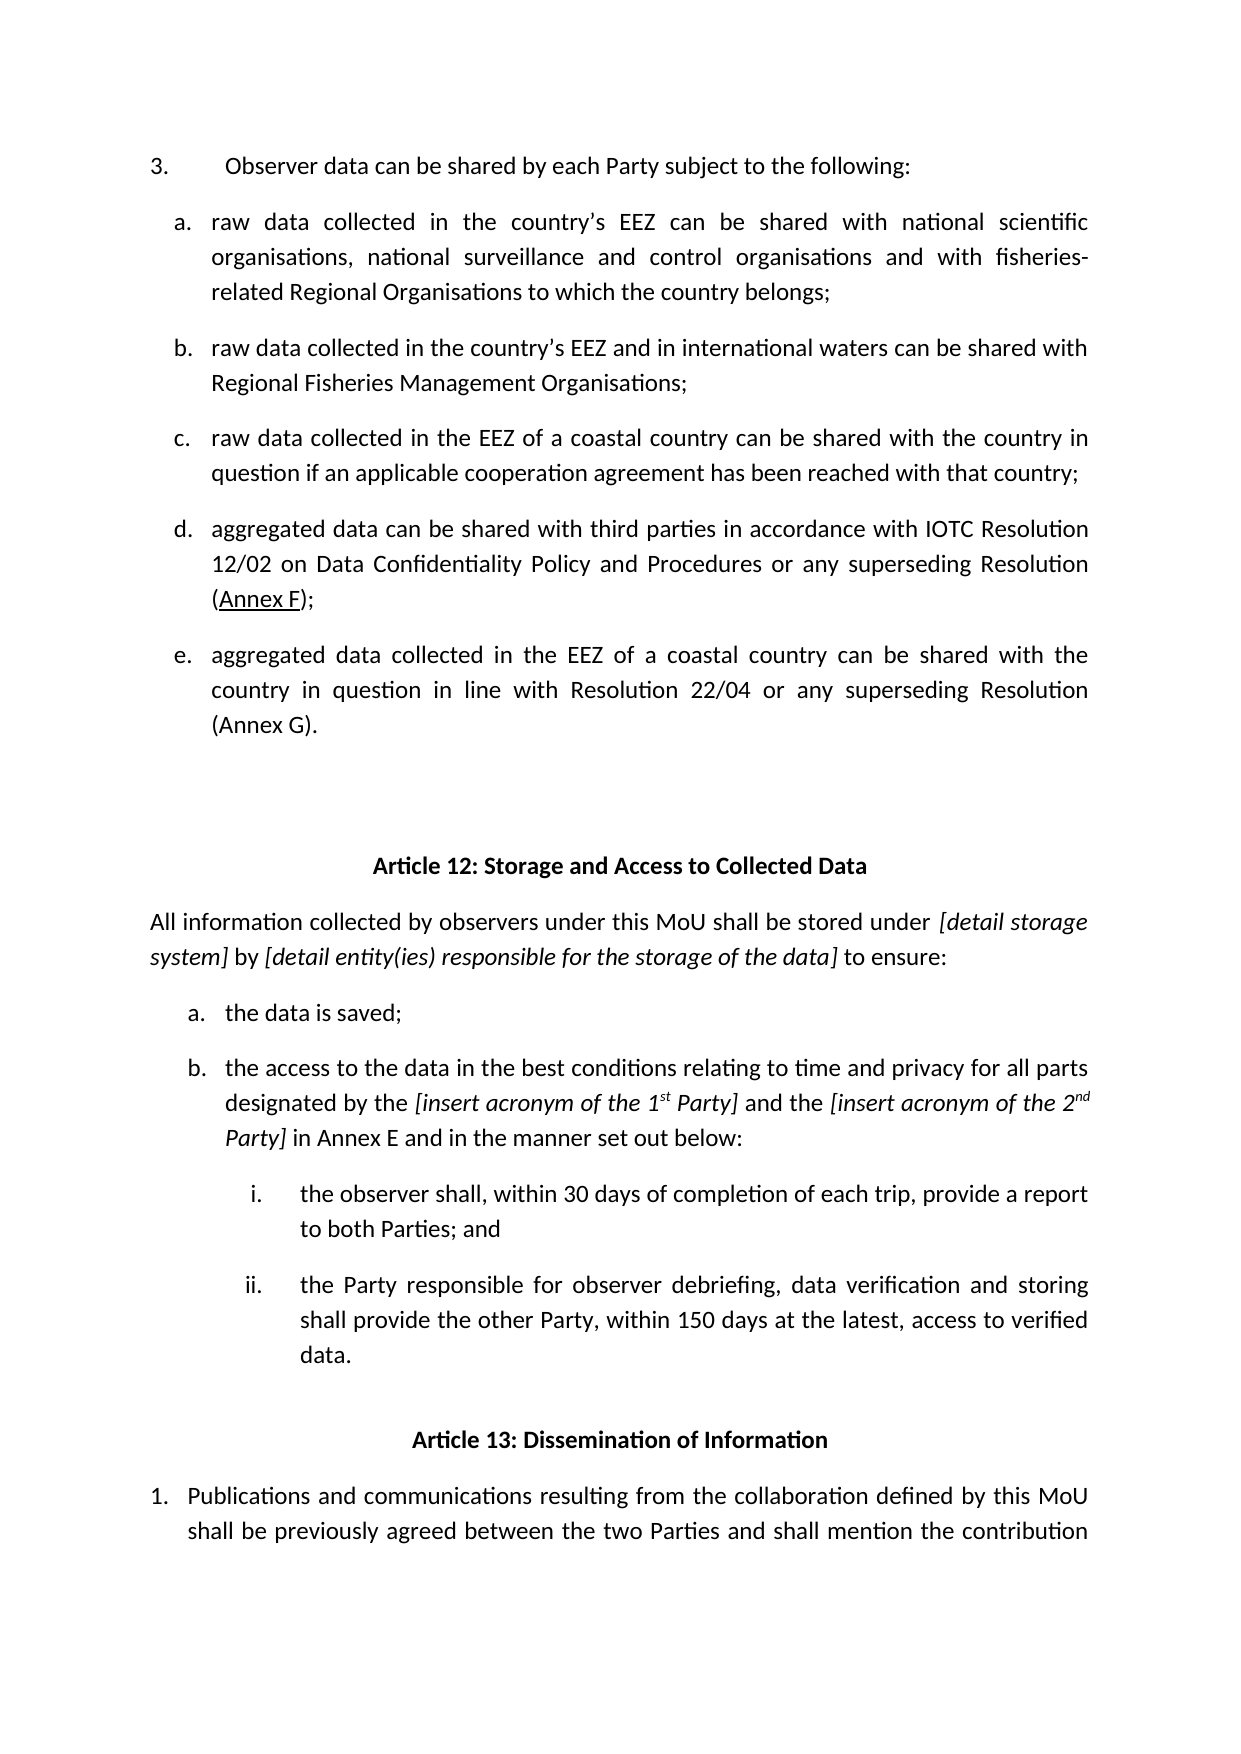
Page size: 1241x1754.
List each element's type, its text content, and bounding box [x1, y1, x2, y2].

list aggregated data collected in the EEZ of a coastal country can be shared with the country in question in line with Resolution 22/04 or any superseding Resolution (Annex G). [174, 639, 1090, 740]
list the Party responsible for observer debriefing, data verification and storing shall provide the other Party, within 150 days at the latest, access to verified data. [262, 1269, 1090, 1370]
list aggregated data can be shared with third parties in accordance with IOTC Resolution 12/02 on Data Confidentiality Policy and Procedures or any superseding Resolution (Annex F); [174, 513, 1090, 614]
list raw data collected in the country’s EEZ and in international waters can be shared with Regional Fisheries Management Organisations; [174, 332, 1090, 397]
list the data is saved; [187, 997, 1090, 1027]
list raw data collected in the EEZ of a coastal country can be shared with the country in question if an applicable cooperation agreement has been reached with that country; [174, 422, 1090, 488]
list Observer data can be shared by each Party subject to the following: [150, 150, 1090, 181]
text Article 13: Dissemination of Information [150, 1424, 1090, 1455]
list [150, 1480, 1090, 1546]
list the access to the data in the best conditions relating to time and privacy for all parts designated by the [insert acronym of the 1st Party] and the [insert acronym of the 2nd Party] in Annex E and in the manner set out below: [187, 1052, 1090, 1153]
list the observer shall, within 30 days of completion of each trip, provide a report to both Parties; and [262, 1178, 1090, 1244]
list raw data collected in the country’s EEZ can be shared with national scientific organisations, national surveillance and control organisations and with fisheries-related Regional Organisations to which the country belongs; [174, 206, 1090, 306]
text All information collected by observers under this MoU shall be stored under [detail storage system] by [detail entity(ies) responsible for the storage of the data] to ensure: [150, 906, 1090, 971]
text Article 12: Storage and Access to Collected Data [150, 850, 1090, 881]
